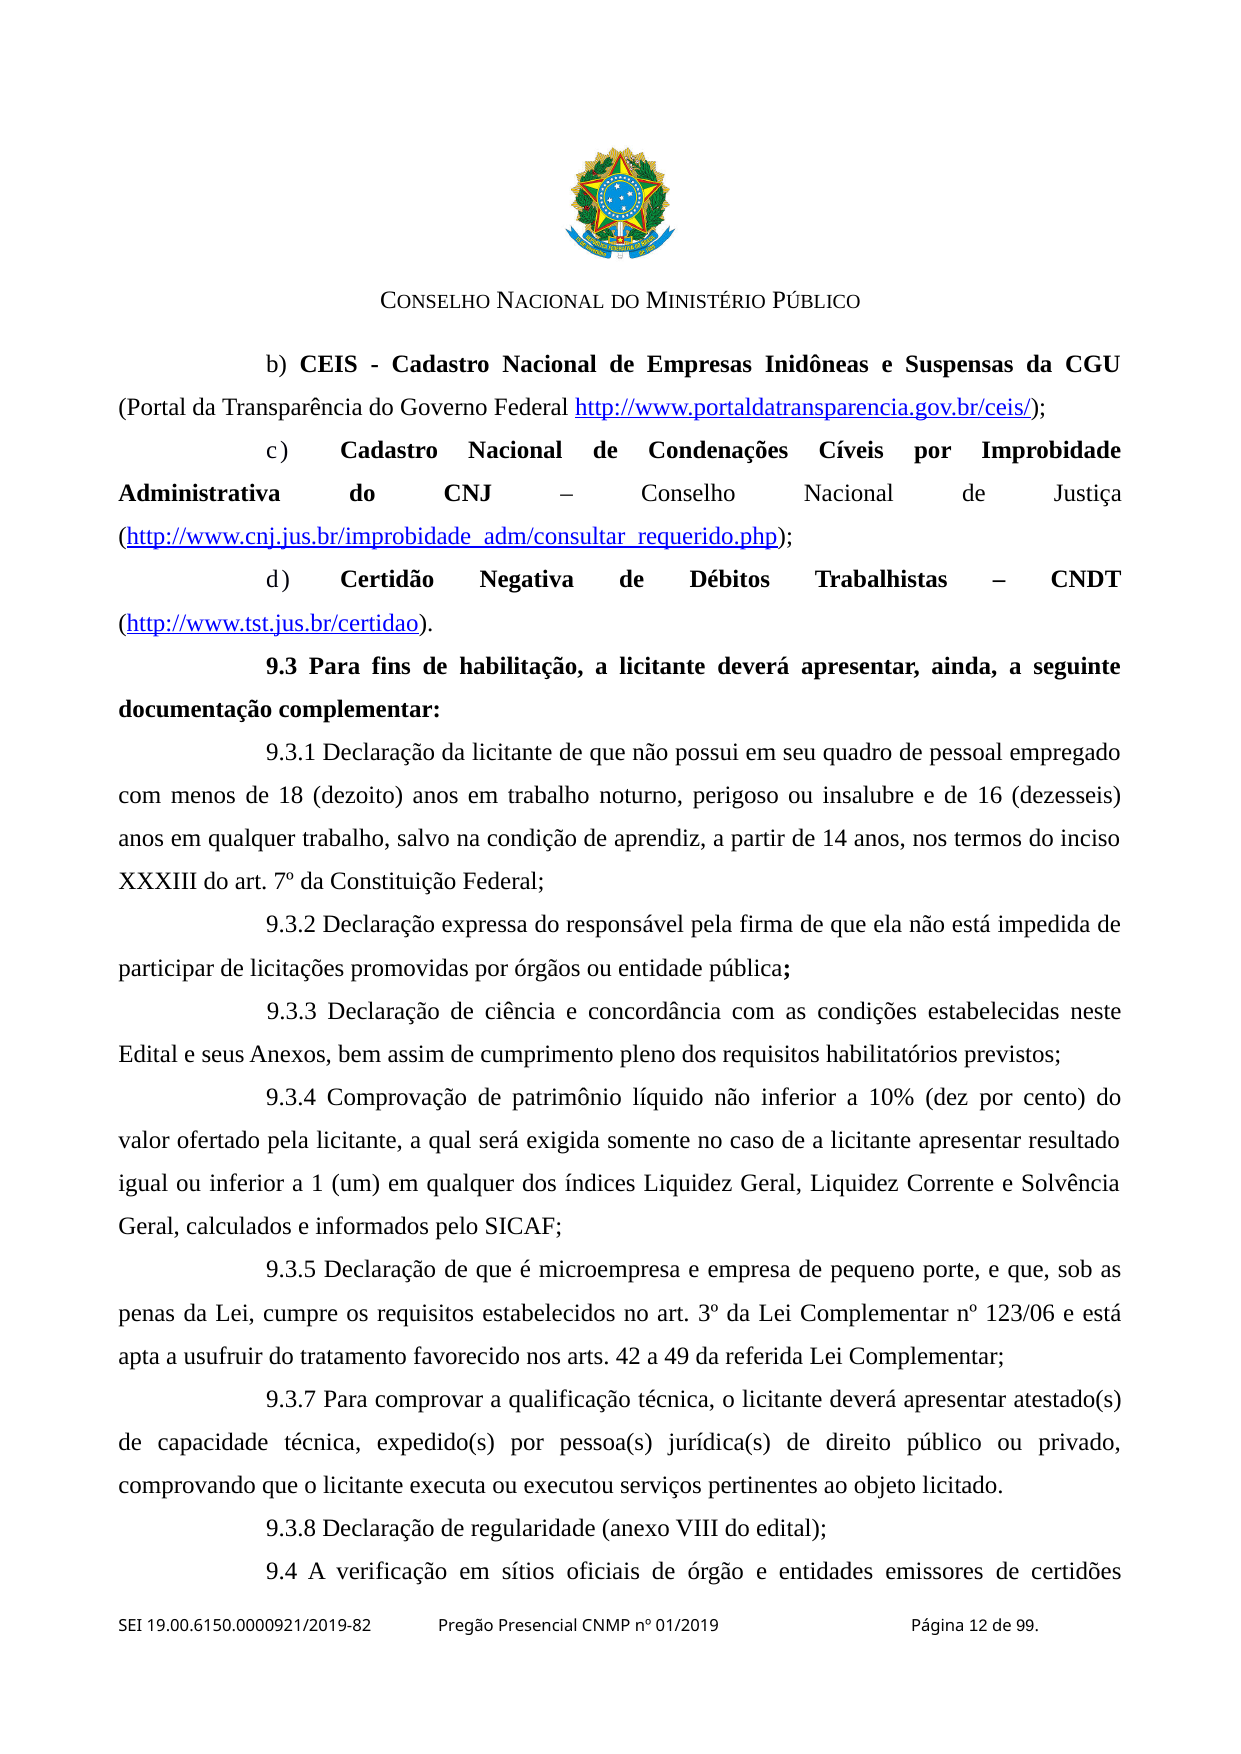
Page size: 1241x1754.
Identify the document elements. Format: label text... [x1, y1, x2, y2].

text 9.3.2 Declaração expressa do responsável pela firma de que ela não está impedida de participar de licitações promovidas por órgãos ou entidade pública; [118, 909, 1122, 981]
text 9.3 Para fins de habilitação, a licitante deverá apresentar, ainda, a seguinte documentação complementar: [118, 651, 1122, 723]
text 9.3.5 Declaração de que é microempresa e empresa de pequeno porte, e que, sob as penas da Lei, cumpre os requisitos estabelecidos no art. 3º da Lei Complementar nº 123/06 e está apta a usufruir do tratamento favorecido nos arts. 42 a 49 da referida Lei Complementar; [118, 1254, 1122, 1369]
list Cadastro Nacional de Condenações Cíveis por Improbidade Administrativa do CNJ – Conselho Nacional de Justiça (http://www.cnj.jus.br/improbidade_adm/consultar_requerido.php); [118, 435, 1122, 550]
text b) CEIS - Cadastro Nacional de Empresas Inidôneas e Suspensas da CGU (Portal da Transparência do Governo Federal http://www.portaldatransparencia.gov.br/ceis/); [118, 349, 1122, 421]
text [118, 1556, 1122, 1585]
text 9.3.4 Comprovação de patrimônio líquido não inferior a 10% (dez por cento) do valor ofertado pela licitante, a qual será exigida somente no caso de a licitante apresentar resultado igual ou inferior a 1 (um) em qualquer dos índices Liquidez Geral, Liquidez Corrente e Solvência Geral, calculados e informados pelo SICAF; [118, 1082, 1122, 1240]
list Certidão Negativa de Débitos Trabalhistas – CNDT (http://www.tst.jus.br/certidao). [118, 564, 1122, 636]
text 9.3.3 Declaração de ciência e concordância com as condições estabelecidas neste Edital e seus Anexos, bem assim de cumprimento pleno dos requisitos habilitatórios previstos; [118, 996, 1122, 1068]
text 9.3.8 Declaração de regularidade (anexo VIII do edital); [118, 1513, 1122, 1542]
text 9.3.1 Declaração da licitante de que não possui em seu quadro de pessoal empregado com menos de 18 (dezoito) anos em trabalho noturno, perigoso ou insalubre e de 16 (dezesseis) anos em qualquer trabalho, salvo na condição de aprendiz, a partir de 14 anos, nos termos do inciso XXXIII do art. 7º da Constituição Federal; [118, 737, 1122, 895]
text 9.3.7 Para comprovar a qualificação técnica, o licitante deverá apresentar atestado(s) de capacidade técnica, expedido(s) por pessoa(s) jurídica(s) de direito público ou privado, comprovando que o licitante executa ou executou serviços pertinentes ao objeto licitado. [118, 1384, 1122, 1499]
